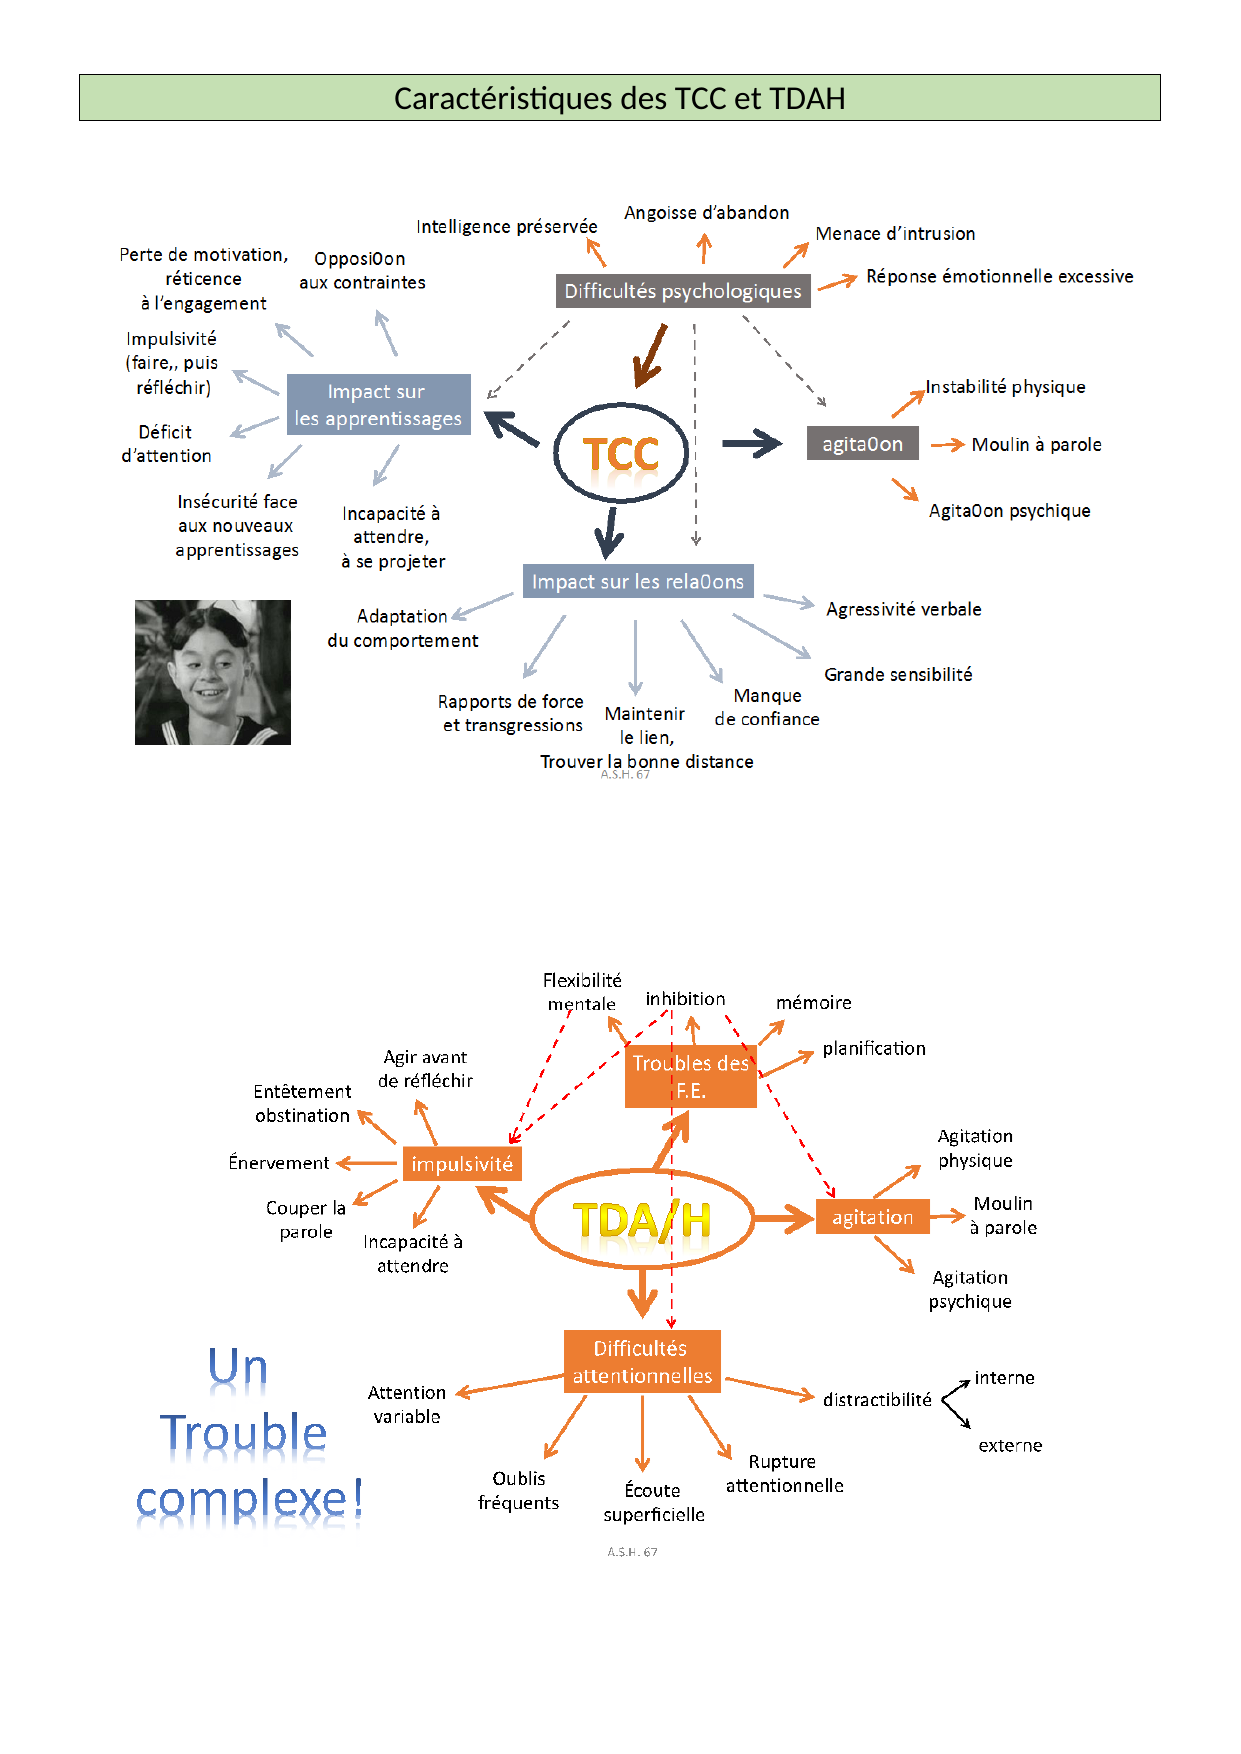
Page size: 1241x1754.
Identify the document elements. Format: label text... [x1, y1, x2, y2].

text Caractéristiques des TCC et TDAH [80, 75, 1160, 120]
picture [88, 187, 1175, 799]
picture [88, 958, 1189, 1577]
